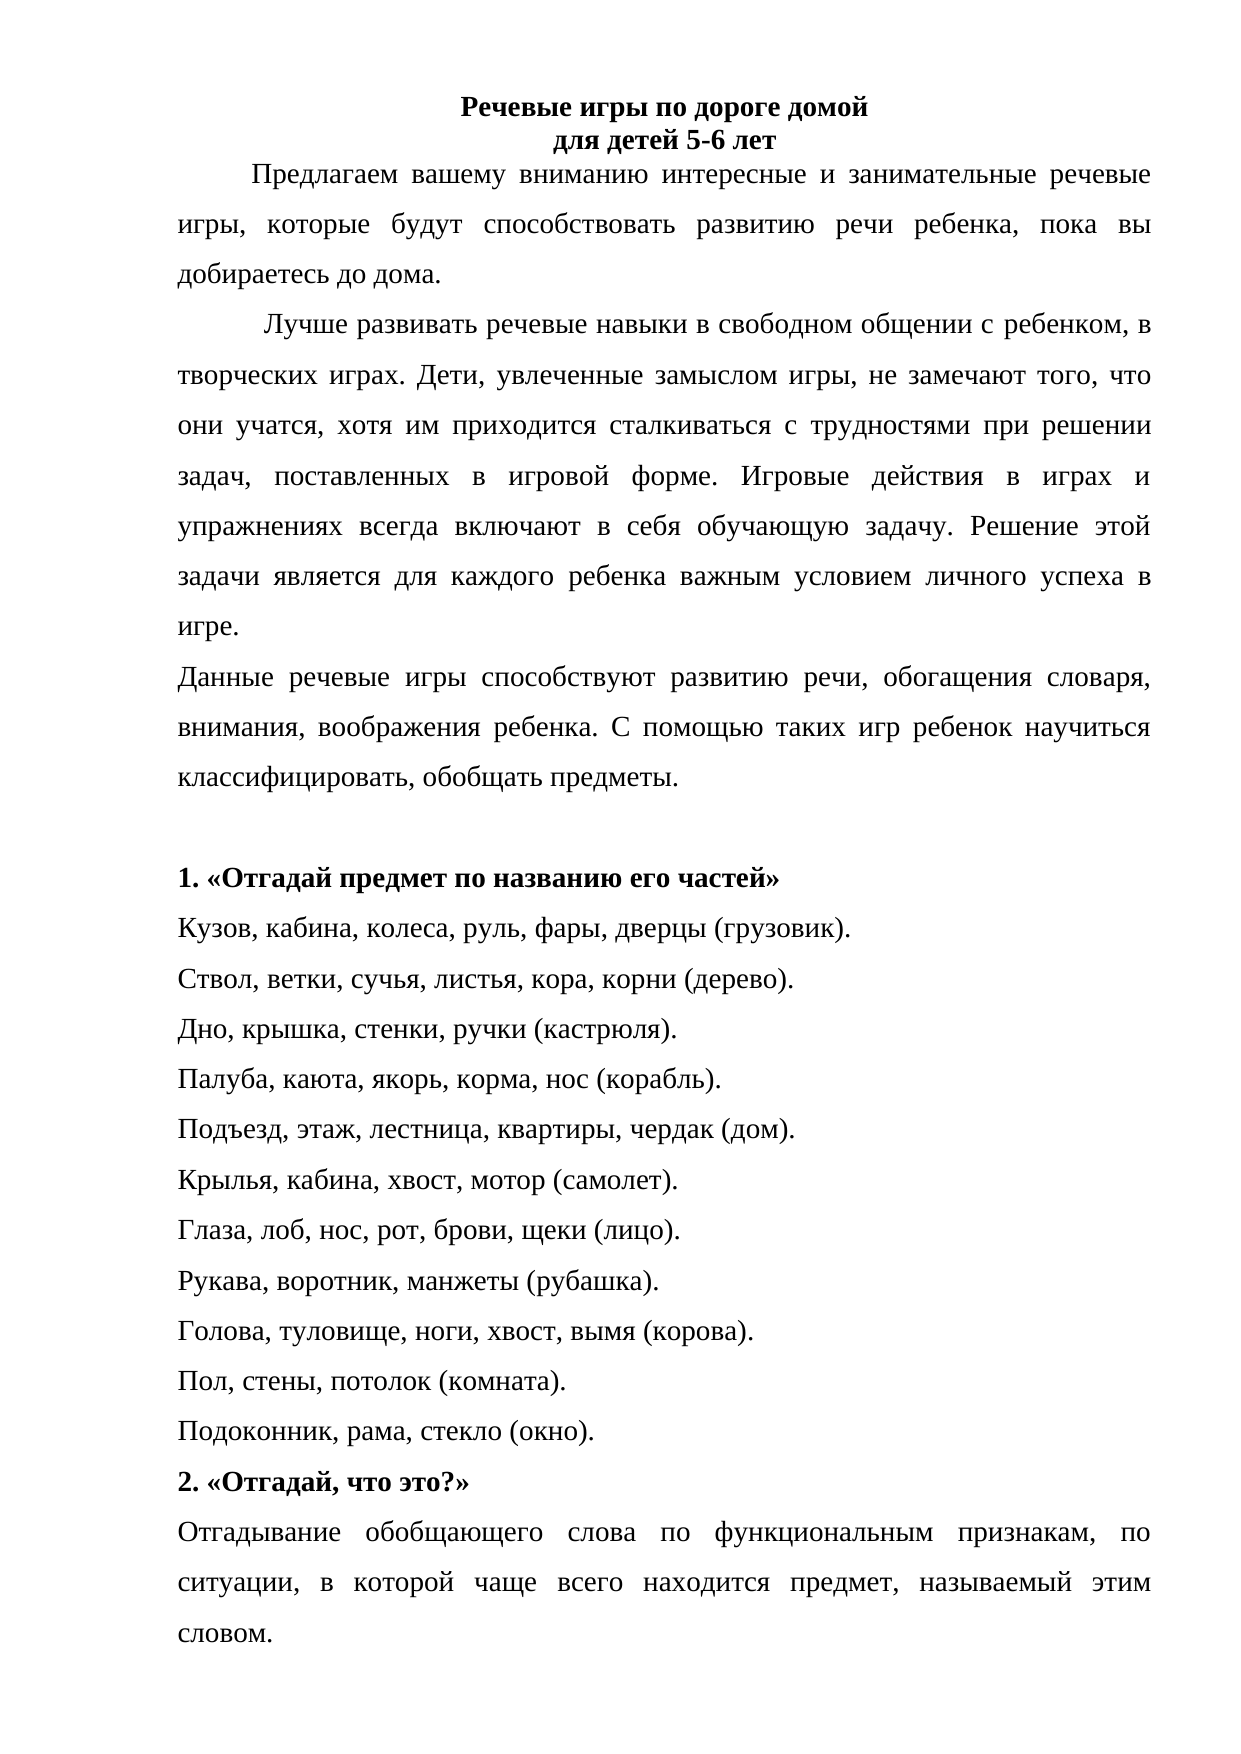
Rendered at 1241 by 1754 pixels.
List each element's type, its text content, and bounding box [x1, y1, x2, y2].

text для детей 5-6 лет [177, 122, 1152, 156]
text Предлагаем вашему вниманию интересные и занимательные речевые игры, которые будут способствовать развитию речи ребенка, пока вы добираетесь до дома. [177, 156, 1152, 290]
text Данные речевые игры способствуют развитию речи, обогащения словаря, внимания, воображения ребенка. С помощью таких игр ребенок научиться классифицировать, обобщать предметы. [177, 659, 1152, 793]
text Палуба, каюта, якорь, корма, нос (корабль). [177, 1061, 1152, 1095]
text Подъезд, этаж, лестница, квартиры, чердак (дом). [177, 1112, 1152, 1145]
text 2. «Отгадай, что это?» [177, 1464, 1152, 1497]
text Речевые игры по дороге домой [177, 89, 1152, 122]
text 1. «Отгадай предмет по названию его частей» [177, 860, 1152, 894]
text Глаза, лоб, нос, рот, брови, щеки (лицо). [177, 1212, 1152, 1246]
text Отгадывание обобщающего слова по функциональным признакам, по ситуации, в которой чаще всего находится предмет, называемый этим словом. [177, 1514, 1152, 1648]
text Голова, туловище, ноги, хвост, вымя (корова). [177, 1313, 1152, 1346]
text Дно, крышка, стенки, ручки (кастрюля). [177, 1011, 1152, 1044]
text Кузов, кабина, колеса, руль, фары, дверцы (грузовик). [177, 910, 1152, 944]
text Лучше развивать речевые навыки в свободном общении с ребенком, в творческих играх. Дети, увлеченные замыслом игры, не замечают того, что они учатся, хотя им приходится сталкиваться с трудностями при решении задач, поставленных в игровой форме. Игровые действия в играх и упражнениях всегда включают в себя обучающую задачу. Решение этой задачи является для каждого ребенка важным условием личного успеха в игре. [177, 307, 1152, 642]
text Подоконник, рама, стекло (окно). [177, 1413, 1152, 1447]
text Пол, стены, потолок (комната). [177, 1363, 1152, 1397]
text Рукава, воротник, манжеты (рубашка). [177, 1263, 1152, 1296]
text Крылья, кабина, хвост, мотор (самолет). [177, 1162, 1152, 1196]
text Ствол, ветки, сучья, листья, кора, корни (дерево). [177, 961, 1152, 994]
